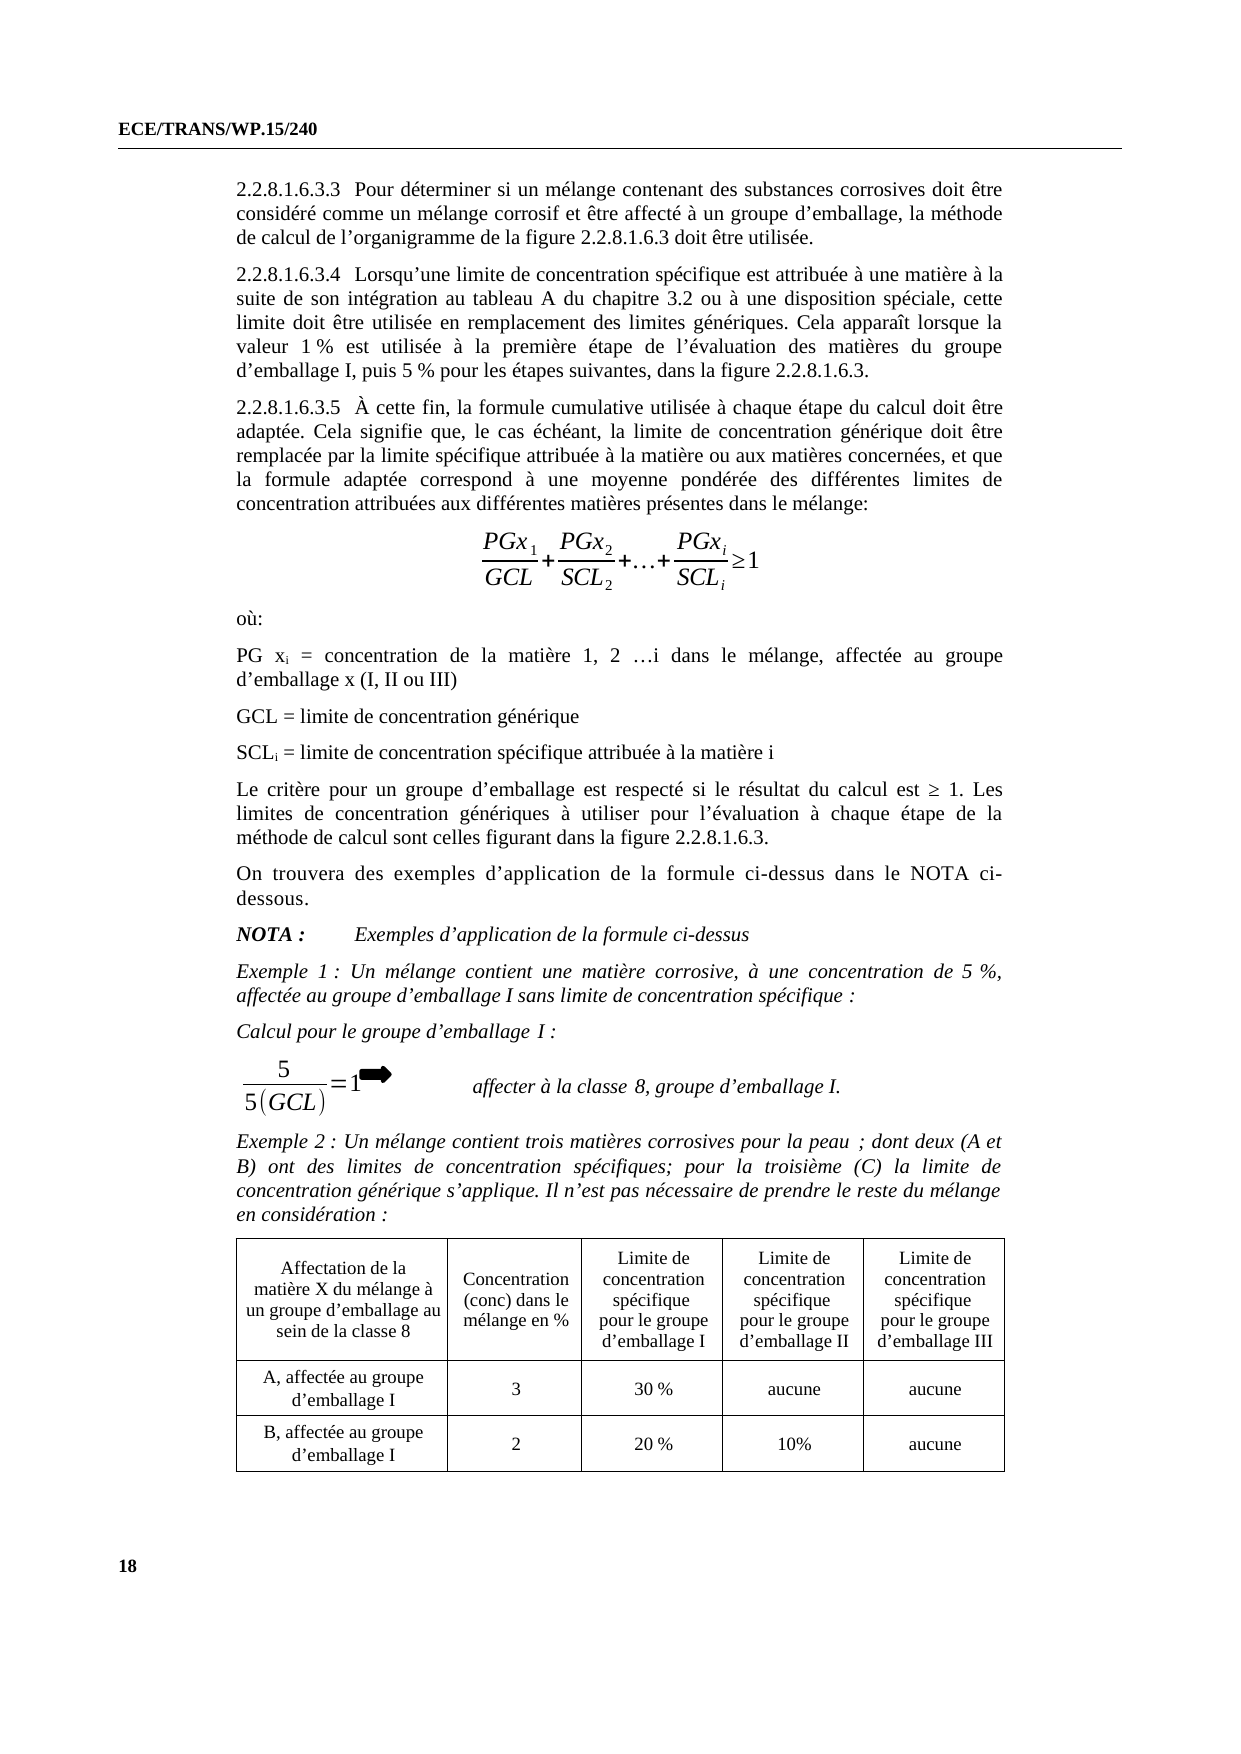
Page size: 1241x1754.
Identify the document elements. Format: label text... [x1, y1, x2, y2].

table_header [237, 1239, 447, 1360]
text On trouvera des exemples d’application de la formule ci-dessus dans le NOTA ci-dessous. [236, 861, 1004, 909]
text Calcul pour le groupe d’emballage I : [236, 1019, 1004, 1043]
table_cell aucune [864, 1361, 1004, 1415]
table_cell 30 % [582, 1361, 722, 1415]
text NOTA : Exemples d’application de la formule ci-dessus [236, 922, 1004, 946]
text 2.2.8.1.6.3.4 Lorsqu’une limite de concentration spécifique est attribuée à une matière à la suite de son intégration au tableau A du chapitre 3.2 ou à une disposition spéciale, cette limite doit être utilisée en remplacement des limites génériques. Cela apparaît lorsque la valeur 1 % est utilisée à la première étape de l’évaluation des matières du groupe d’emballage I, puis 5 % pour les étapes suivantes, dans la figure 2.2.8.1.6.3. [236, 262, 1004, 382]
text SCLi = limite de concentration spécifique attribuée à la matière i [236, 740, 1004, 764]
table_cell B, affectée au groupe d’emballage I [237, 1416, 447, 1471]
table_cell aucune [864, 1416, 1004, 1471]
table_cell 20 % [582, 1416, 722, 1471]
text Exemple 1 : Un mélange contient une matière corrosive, à une concentration de 5 %, affectée au groupe d’emballage I sans limite de concentration spécifique : [236, 958, 1004, 1007]
text Exemple 2 : Un mélange contient trois matières corrosives pour la peau ; dont deux (A et B) ont des limites de concentration spécifiques; pour la troisième (C) la limite de concentration générique s’applique. Il n’est pas nécessaire de prendre le reste du mélange en considération : [236, 1129, 1004, 1226]
text affecter à la classe 8, groupe d’emballage I. [236, 1056, 1004, 1117]
text où: [236, 606, 1004, 630]
text PG xi = concentration de la matière 1, 2 …i dans le mélange, affectée au groupe d’emballage x (I, II ou III) [236, 643, 1004, 691]
text 2.2.8.1.6.3.3 Pour déterminer si un mélange contenant des substances corrosives doit être considéré comme un mélange corrosif et être affecté à un groupe d’emballage, la méthode de calcul de l’organigramme de la figure 2.2.8.1.6.3 doit être utilisée. [236, 177, 1004, 249]
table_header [723, 1239, 863, 1360]
table_cell 2 [448, 1416, 581, 1471]
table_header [582, 1239, 722, 1360]
table_cell 3 [448, 1361, 581, 1415]
table_cell 10% [723, 1416, 863, 1471]
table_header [864, 1239, 1004, 1360]
text Le critère pour un groupe d’emballage est respecté si le résultat du calcul est ≥ 1. Les limites de concentration génériques à utiliser pour l’évaluation à chaque étape de la méthode de calcul sont celles figurant dans la figure 2.2.8.1.6.3. [236, 777, 1004, 849]
text 2.2.8.1.6.3.5 À cette fin, la formule cumulative utilisée à chaque étape du calcul doit être adaptée. Cela signifie que, le cas échéant, la limite de concentration générique doit être remplacée par la limite spécifique attribuée à la matière ou aux matières concernées, et que la formule adaptée correspond à une moyenne pondérée des différentes limites de concentration attribuées aux différentes matières présentes dans le mélange: [236, 395, 1004, 515]
table_cell aucune [723, 1361, 863, 1415]
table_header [448, 1239, 581, 1360]
table_cell A, affectée au groupe d’emballage I [237, 1361, 447, 1415]
text GCL = limite de concentration générique [236, 703, 1004, 728]
